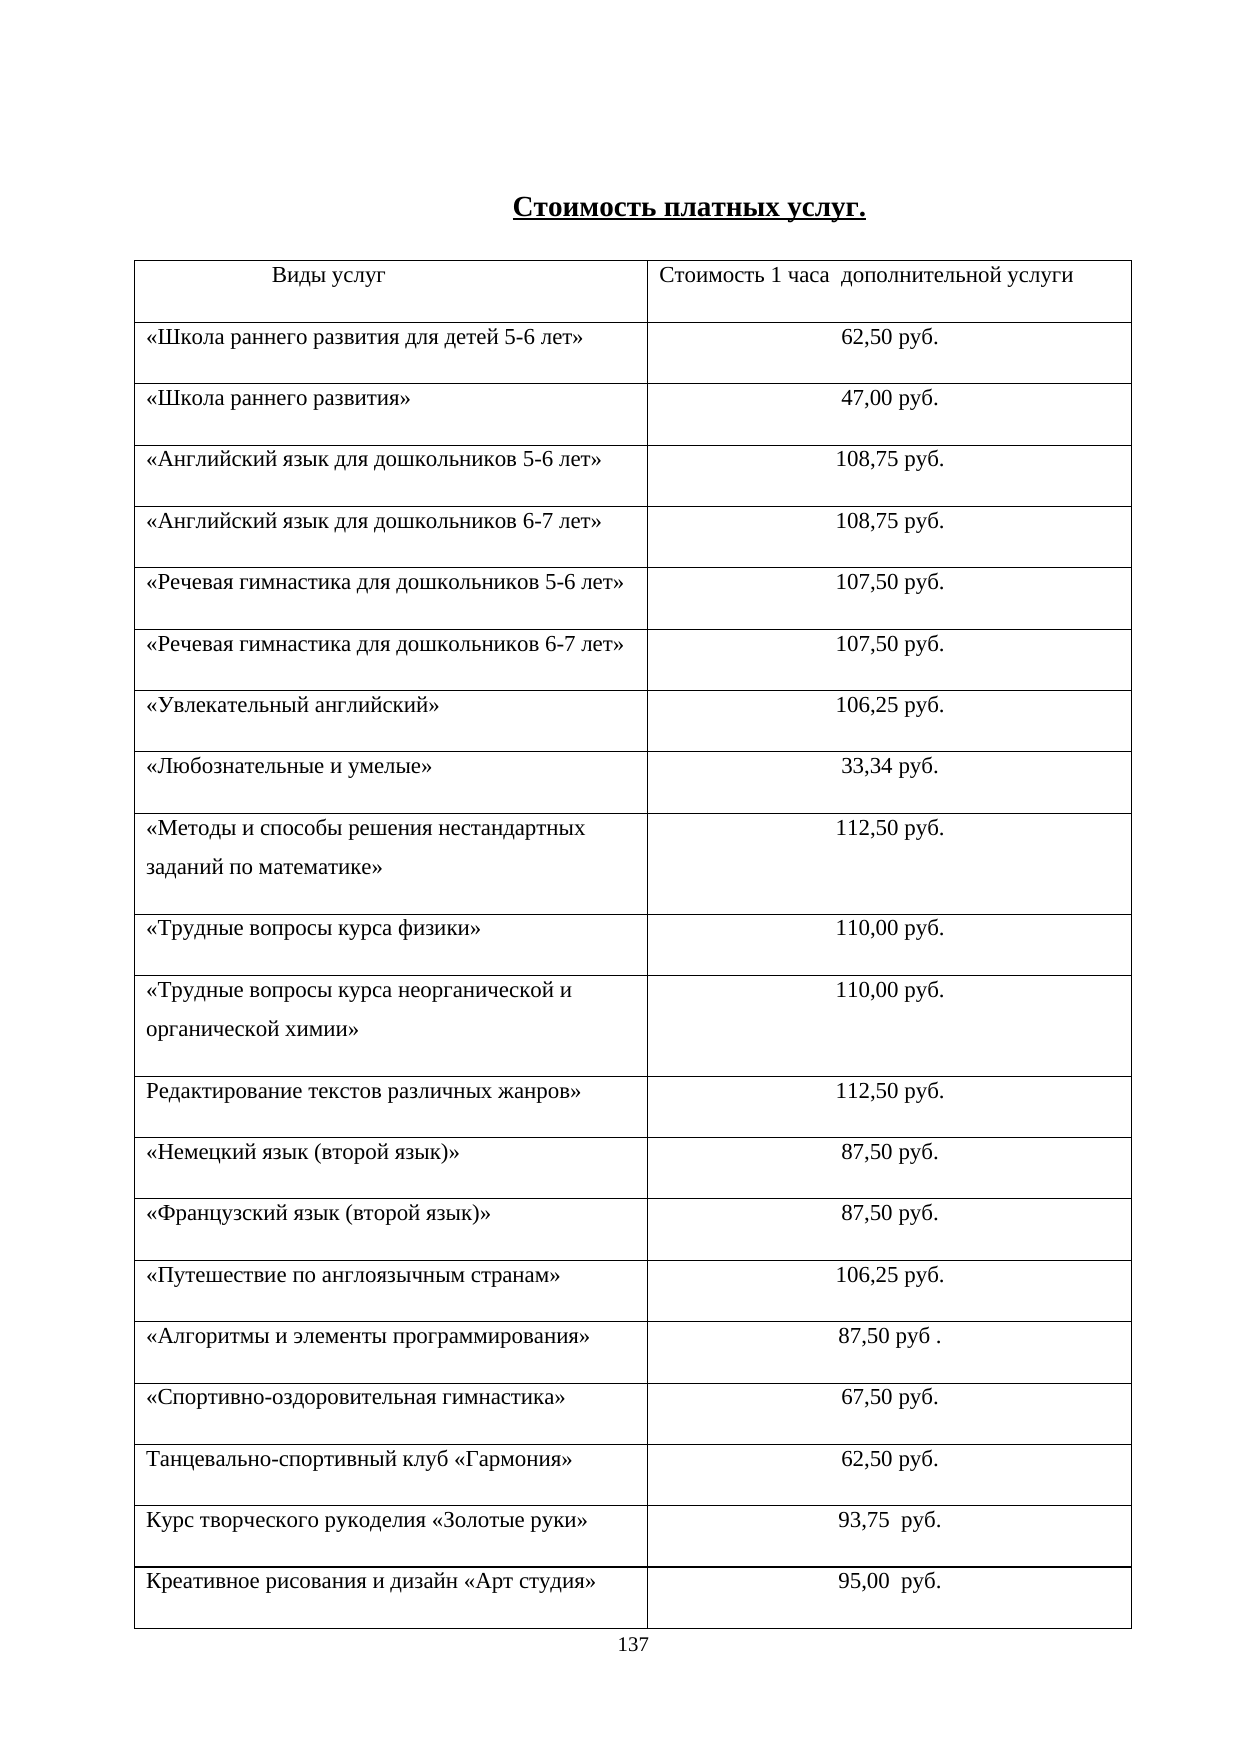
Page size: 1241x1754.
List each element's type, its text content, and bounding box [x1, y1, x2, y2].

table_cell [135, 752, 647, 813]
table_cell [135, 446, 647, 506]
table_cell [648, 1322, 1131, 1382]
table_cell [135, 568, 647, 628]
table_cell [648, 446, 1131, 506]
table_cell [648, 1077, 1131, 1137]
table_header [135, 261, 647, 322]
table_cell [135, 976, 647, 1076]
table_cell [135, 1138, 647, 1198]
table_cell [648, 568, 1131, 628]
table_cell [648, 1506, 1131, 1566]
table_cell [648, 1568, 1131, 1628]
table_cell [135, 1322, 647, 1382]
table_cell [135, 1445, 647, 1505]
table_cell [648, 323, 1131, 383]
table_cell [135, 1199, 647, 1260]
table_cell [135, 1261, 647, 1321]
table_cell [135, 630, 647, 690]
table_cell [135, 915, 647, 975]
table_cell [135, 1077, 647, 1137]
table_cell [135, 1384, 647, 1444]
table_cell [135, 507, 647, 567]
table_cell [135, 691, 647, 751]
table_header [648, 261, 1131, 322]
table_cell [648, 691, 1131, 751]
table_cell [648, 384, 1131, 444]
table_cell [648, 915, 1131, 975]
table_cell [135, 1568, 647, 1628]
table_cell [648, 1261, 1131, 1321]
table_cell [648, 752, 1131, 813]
list Стоимость платных услуг. [227, 189, 1152, 223]
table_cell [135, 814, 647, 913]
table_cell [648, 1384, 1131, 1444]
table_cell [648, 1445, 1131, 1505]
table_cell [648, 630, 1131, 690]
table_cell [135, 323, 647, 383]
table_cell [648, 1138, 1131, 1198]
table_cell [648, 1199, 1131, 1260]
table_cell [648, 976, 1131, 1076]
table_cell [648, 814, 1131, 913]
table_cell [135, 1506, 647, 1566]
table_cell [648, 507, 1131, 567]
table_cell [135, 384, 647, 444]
